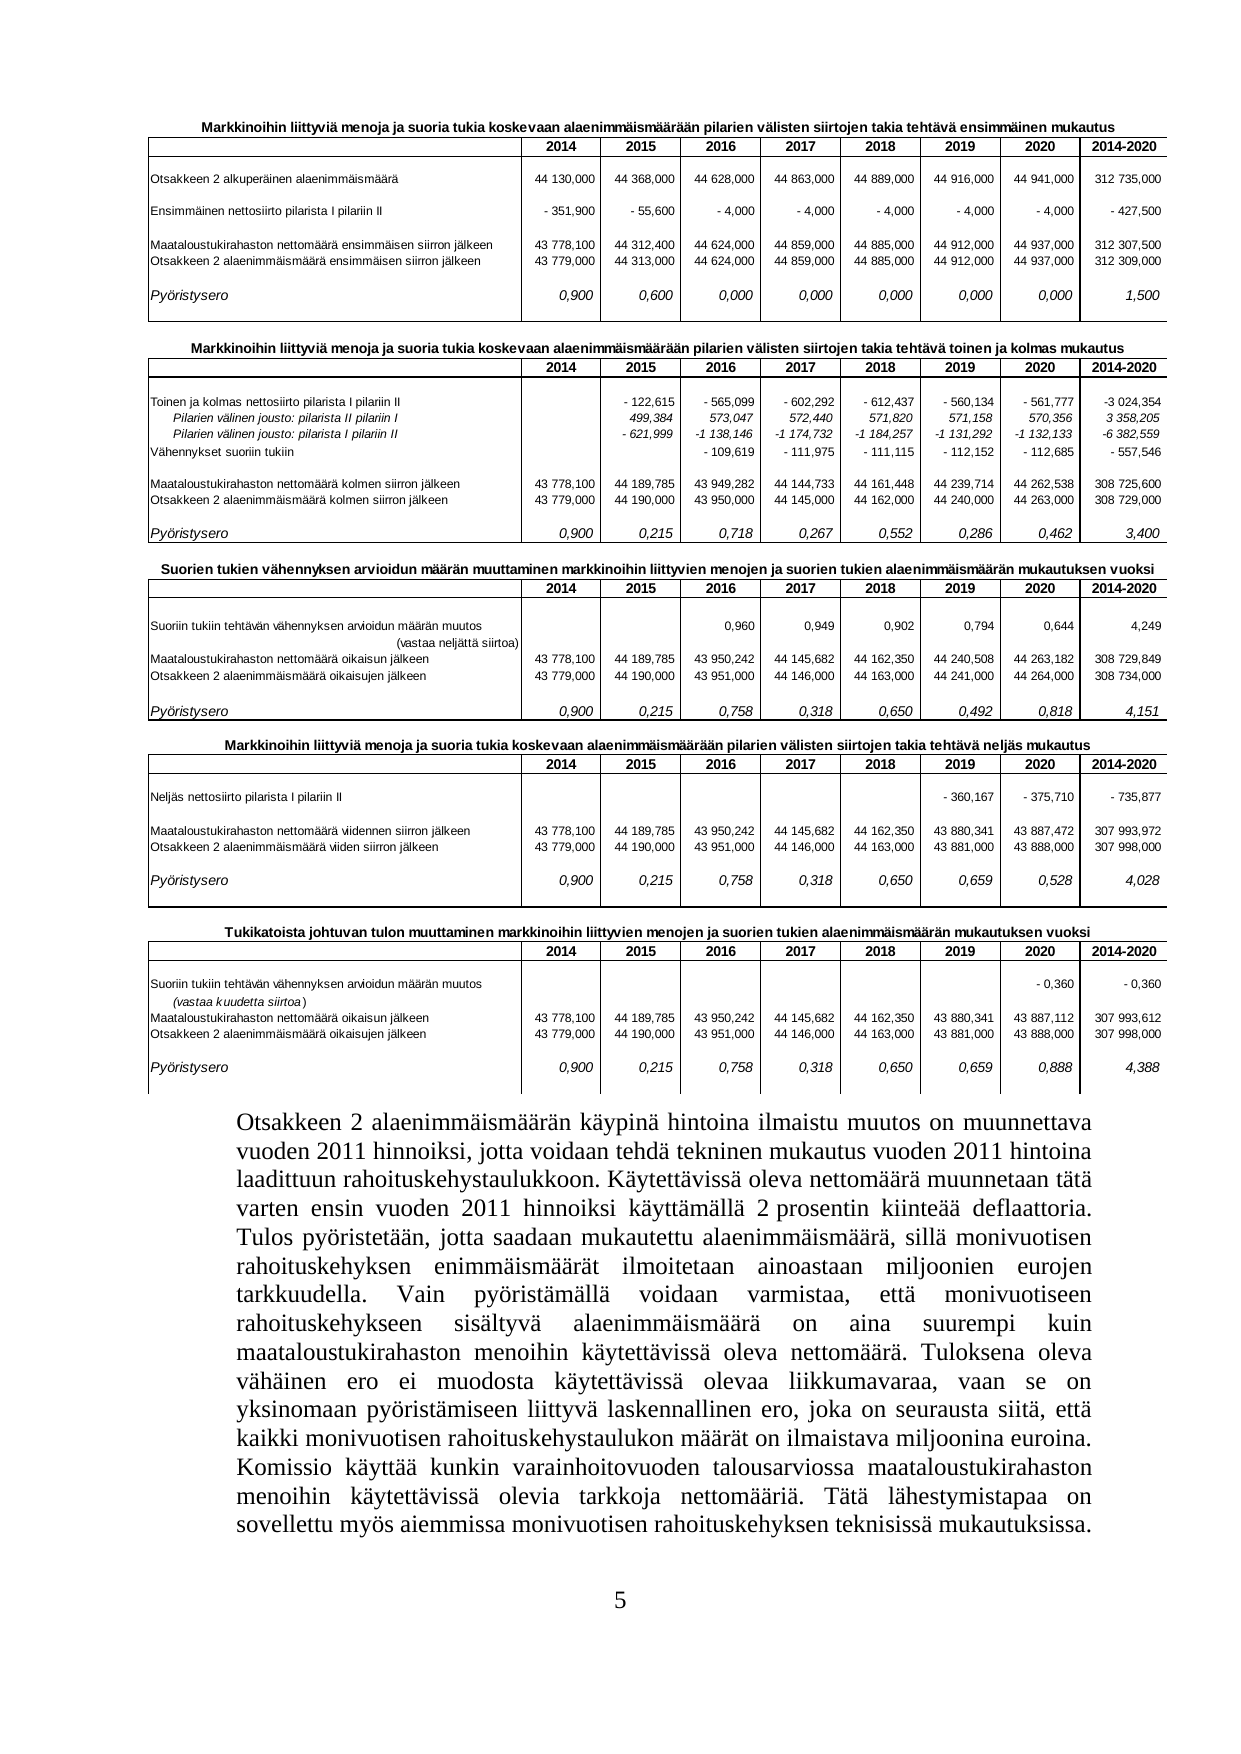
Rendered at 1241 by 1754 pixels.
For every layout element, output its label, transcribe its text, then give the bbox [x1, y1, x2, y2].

text Otsakkeen 2 alaenimmäismäärän käypinä hintoina ilmaistu muutos on muunnettava vuoden 2011 hinnoiksi, jotta voidaan tehdä tekninen mukautus vuoden 2011 hintoina laadittuun rahoituskehystaulukkoon. Käytettävissä oleva nettomäärä muunnetaan tätä varten ensin vuoden 2011 hinnoiksi käyttämällä 2 prosentin kiinteää deflaattoria. Tulos pyöristetään, jotta saadaan mukautettu alaenimmäismäärä, sillä monivuotisen rahoituskehyksen enimmäismäärät ilmoitetaan ainoastaan miljoonien eurojen tarkkuudella. Vain pyöristämällä voidaan varmistaa, että monivuotiseen rahoituskehykseen sisältyvä alaenimmäismäärä on aina suurempi kuin maataloustukirahaston menoihin käytettävissä oleva nettomäärä. Tuloksena oleva vähäinen ero ei muodosta käytettävissä olevaa liikkumavaraa, vaan se on yksinomaan pyöristämiseen liittyvä laskennallinen ero, joka on seurausta siitä, että kaikki monivuotisen rahoituskehystaulukon määrät on ilmaistava miljoonina euroina. Komissio käyttää kunkin varainhoitovuoden talousarviossa maataloustukirahaston menoihin käytettävissä olevia tarkkoja nettomääriä. Tätä lähestymistapaa on sovellettu myös aiemmissa monivuotisen rahoituskehyksen teknisissä mukautuksissa. [236, 1107, 1093, 1538]
